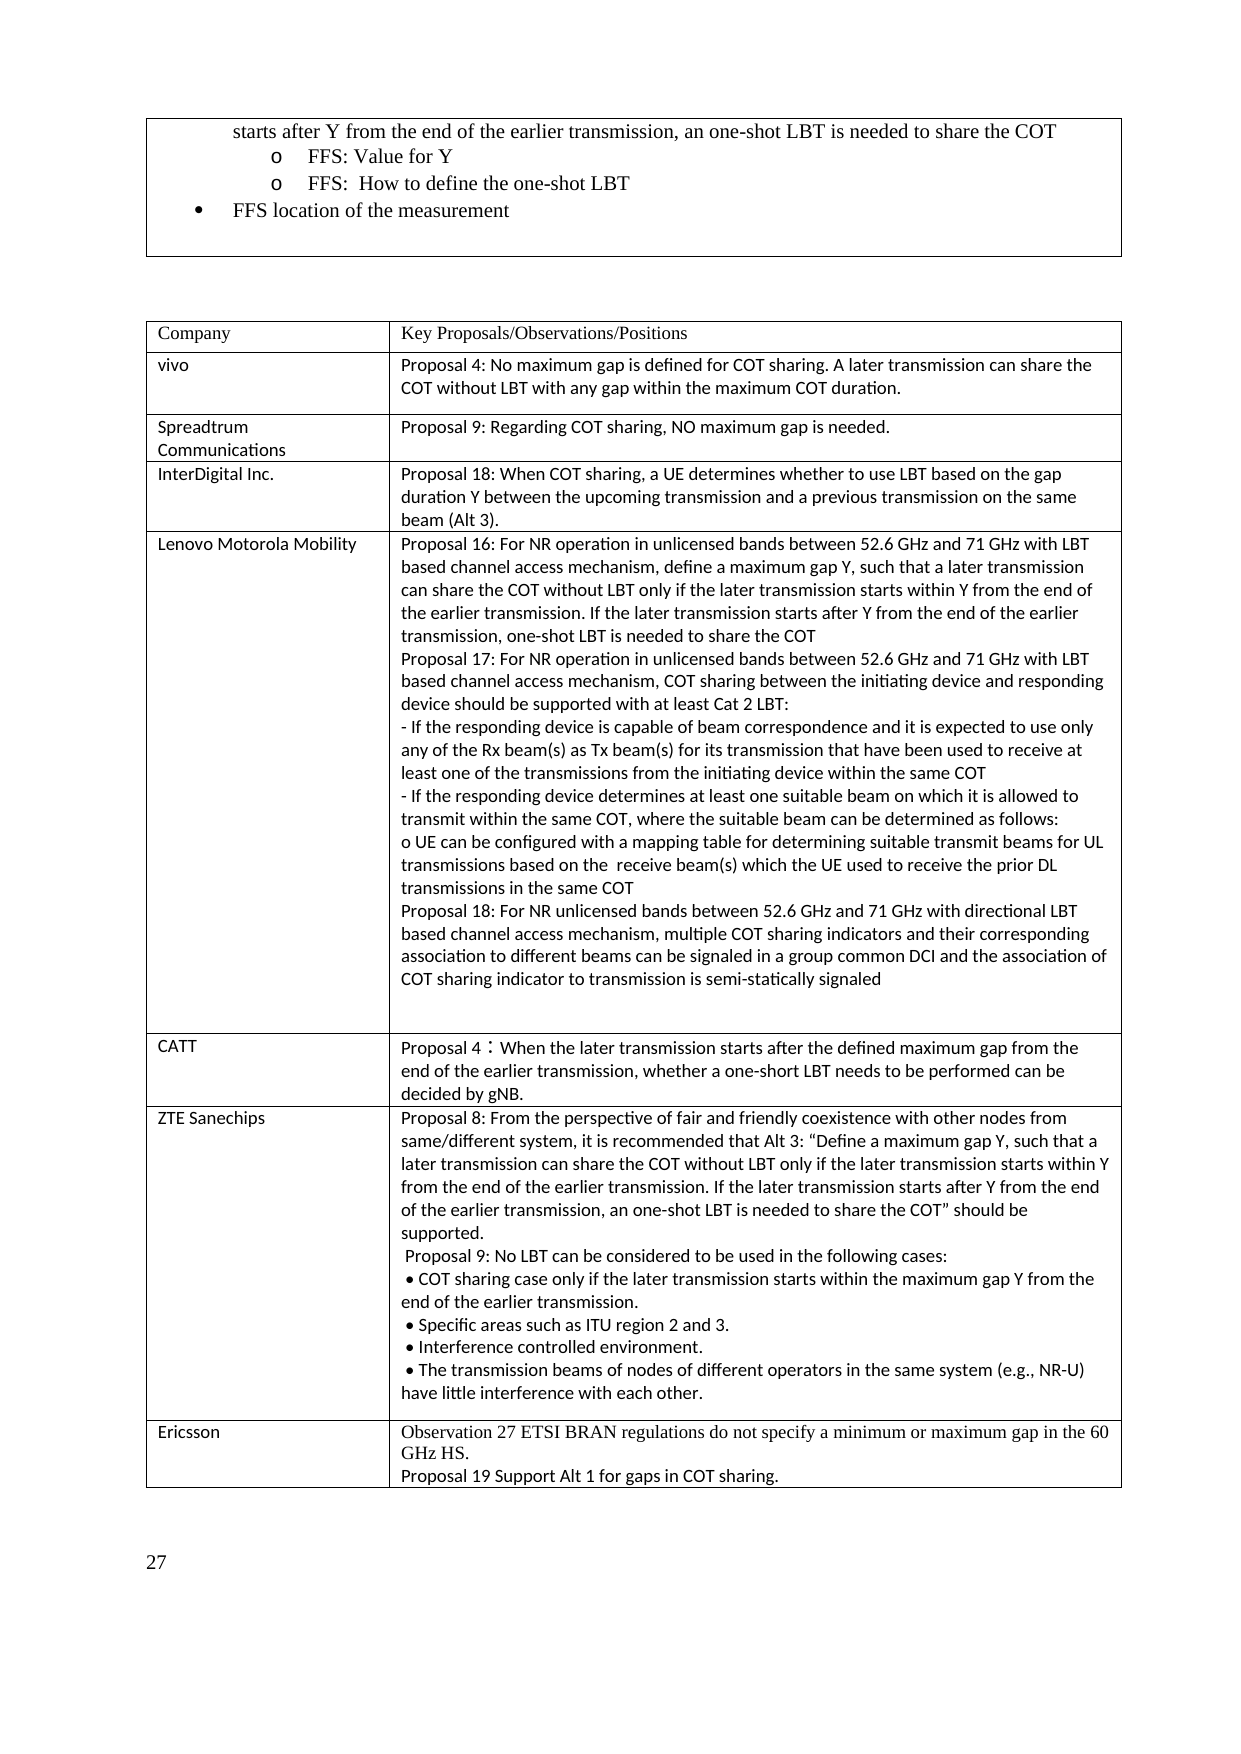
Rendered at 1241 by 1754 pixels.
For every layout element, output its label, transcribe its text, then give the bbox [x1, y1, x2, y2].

table_cell Proposal 18: When COT sharing, a UE determines whether to use LBT based on the gap duration Y between the upcoming transmission and a previous transmission on the same beam (Alt 3). [390, 462, 1121, 531]
table_cell CATT [147, 1034, 389, 1106]
table_cell Observation 27 ETSI BRAN regulations do not specify a minimum or maximum gap in the 60 GHz HS. Proposal 19 Support Alt 1 for gaps in COT sharing. [390, 1421, 1121, 1487]
table_cell Ericsson [147, 1421, 389, 1487]
table_cell Lenovo Motorola Mobility [147, 532, 389, 1033]
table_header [147, 119, 1121, 256]
table_cell vivo [147, 353, 389, 414]
table_cell Proposal 4: No maximum gap is defined for COT sharing. A later transmission can share the COT without LBT with any gap within the maximum COT duration. [390, 353, 1121, 414]
table_header Key Proposals/Observations/Positions [390, 322, 1121, 352]
table_cell Proposal 4：When the later transmission starts after the defined maximum gap from the end of the earlier transmission, whether a one-short LBT needs to be performed can be decided by gNB. [390, 1034, 1121, 1106]
table_cell Proposal 9: Regarding COT sharing, NO maximum gap is needed. [390, 415, 1121, 461]
table_cell ZTE Sanechips [147, 1107, 389, 1419]
table_cell Spreadtrum Communications [147, 415, 389, 461]
table_cell Proposal 8: From the perspective of fair and friendly coexistence with other nodes from same/different system, it is recommended that Alt 3: “Define a maximum gap Y, such that a later transmission can share the COT without LBT only if the later transmission starts within Y from the end of the earlier transmission. If the later transmission starts after Y from the end of the earlier transmission, an one-shot LBT is needed to share the COT” should be supported. Proposal 9: No LBT can be considered to be used in the following cases: • COT sharing case only if the later transmission starts within the maximum gap Y from the end of the earlier transmission. • Specific areas such as ITU region 2 and 3. • Interference controlled environment. • The transmission beams of nodes of different operators in the same system (e.g., NR-U) have little interference with each other. [390, 1107, 1121, 1419]
table_cell Proposal 16: For NR operation in unlicensed bands between 52.6 GHz and 71 GHz with LBT based channel access mechanism, define a maximum gap Y, such that a later transmission can share the COT without LBT only if the later transmission starts within Y from the end of the earlier transmission. If the later transmission starts after Y from the end of the earlier transmission, one-shot LBT is needed to share the COT Proposal 17: For NR operation in unlicensed bands between 52.6 GHz and 71 GHz with LBT based channel access mechanism, COT sharing between the initiating device and responding device should be supported with at least Cat 2 LBT: - If the responding device is capable of beam correspondence and it is expected to use only any of the Rx beam(s) as Tx beam(s) for its transmission that have been used to receive at least one of the transmissions from the initiating device within the same COT - If the responding device determines at least one suitable beam on which it is allowed to transmit within the same COT, where the suitable beam can be determined as follows: o UE can be configured with a mapping table for determining suitable transmit beams for UL transmissions based on the receive beam(s) which the UE used to receive the prior DL transmissions in the same COT Proposal 18: For NR unlicensed bands between 52.6 GHz and 71 GHz with directional LBT based channel access mechanism, multiple COT sharing indicators and their corresponding association to different beams can be signaled in a group common DCI and the association of COT sharing indicator to transmission is semi-statically signaled [390, 532, 1121, 1033]
table_cell InterDigital Inc. [147, 462, 389, 531]
table_header Company [147, 322, 389, 352]
